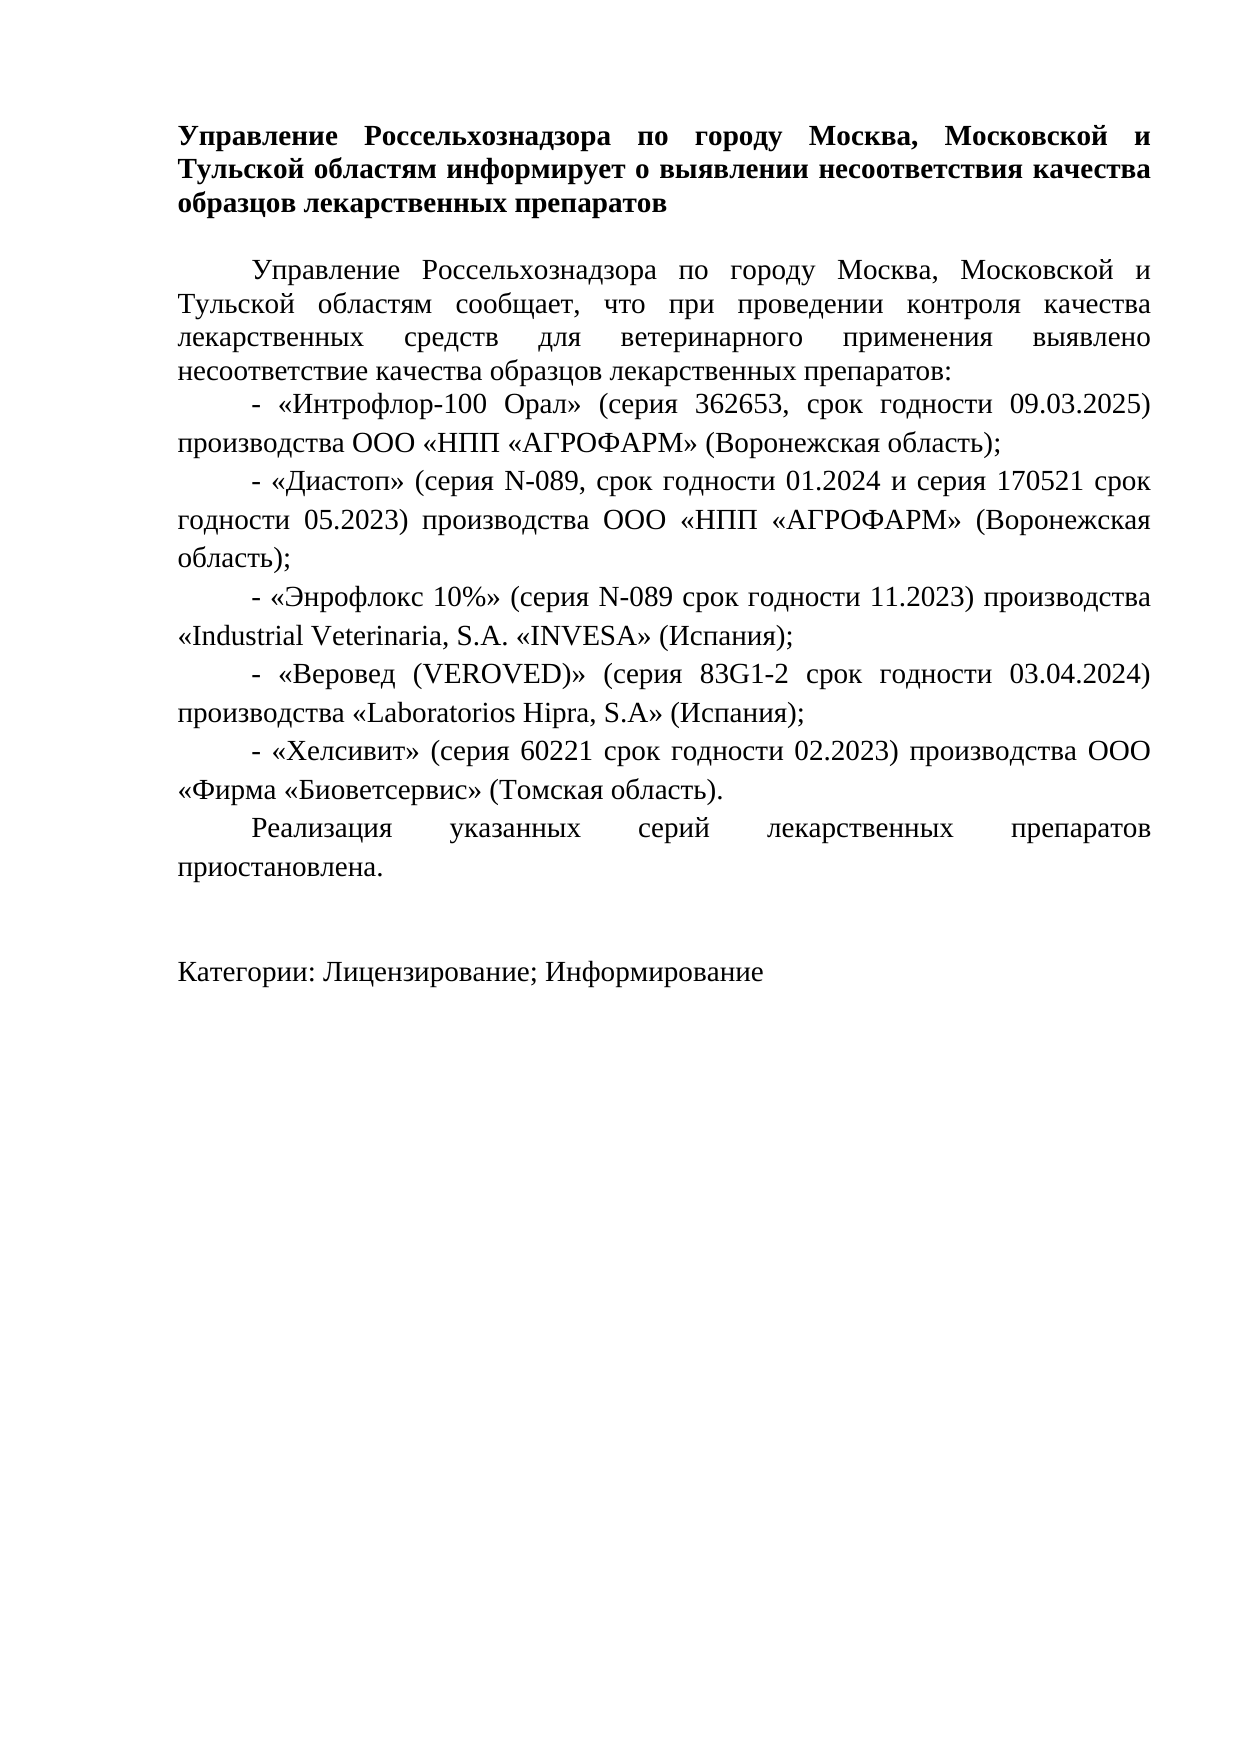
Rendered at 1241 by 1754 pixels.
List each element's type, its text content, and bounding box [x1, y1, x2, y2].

text - «Интрофлор-100 Орал» (серия 362653, срок годности 09.03.2025) производства ООО «НПП «АГРОФАРМ» (Воронежская область); [177, 386, 1152, 458]
text Категории: Лицензирование; Информирование [177, 954, 1152, 988]
text Управление Россельхознадзора по городу Москва, Московской и Тульской областям сообщает, что при проведении контроля качества лекарственных средств для ветеринарного применения выявлено несоответствие качества образцов лекарственных препаратов: [177, 252, 1152, 386]
text - «Веровед (VEROVED)» (серия 83G1-2 срок годности 03.04.2024) производства «Laboratorios Hipra, S.A» (Испания); [177, 656, 1152, 728]
text - «Хелсивит» (серия 60221 срок годности 02.2023) производства ООО «Фирма «Биоветсервис» (Томская область). [177, 733, 1152, 805]
text - «Диастоп» (серия N-089, срок годности 01.2024 и серия 170521 срок годности 05.2023) производства ООО «НПП «АГРОФАРМ» (Воронежская область); [177, 463, 1152, 574]
text - «Энрофлокс 10%» (серия N-089 срок годности 11.2023) производства «Industrial Veterinaria, S.A. «INVESA» (Испания); [177, 579, 1152, 651]
text Реализация указанных серий лекарственных препаратов приостановлена. [177, 810, 1152, 882]
text Управление Россельхознадзора по городу Москва, Московской и Тульской областям информирует о выявлении несоответствия качества образцов лекарственных препаратов [177, 118, 1152, 219]
